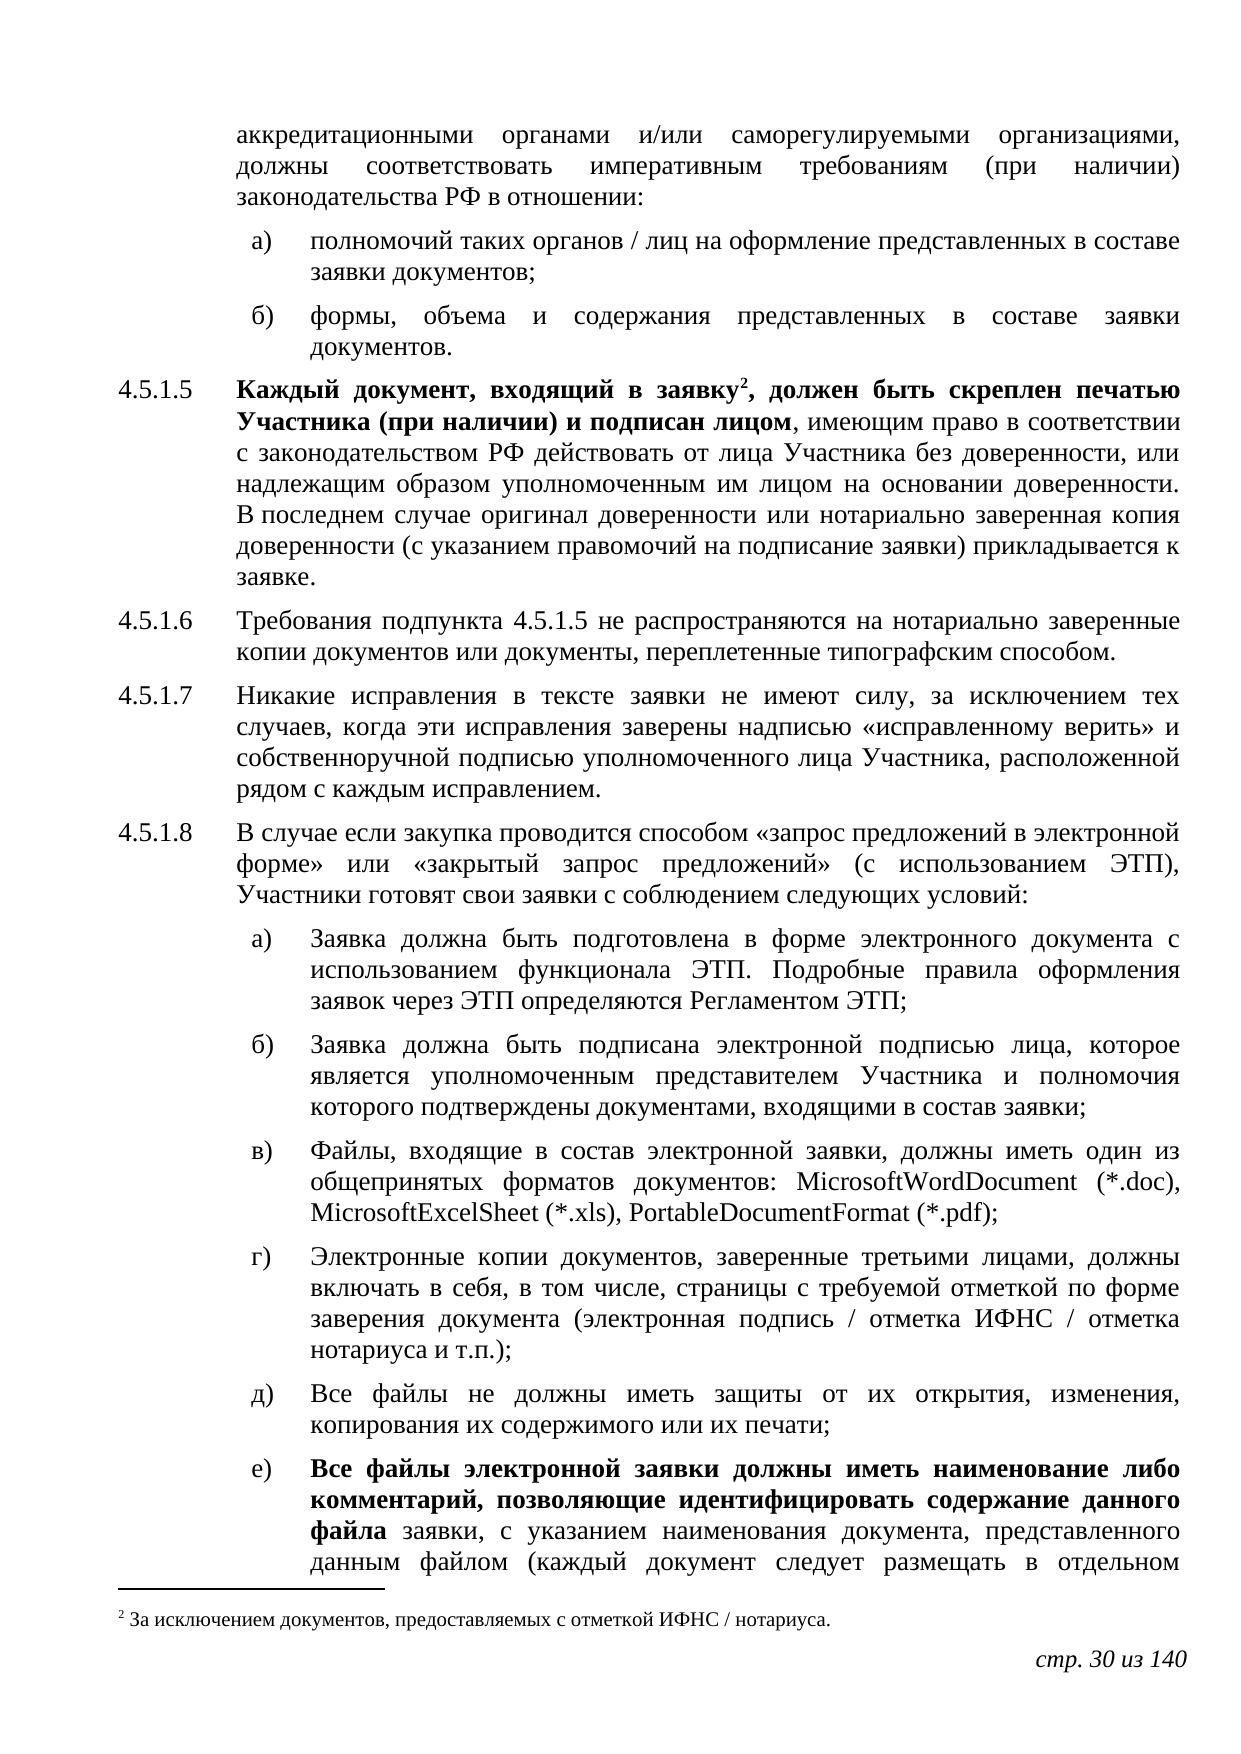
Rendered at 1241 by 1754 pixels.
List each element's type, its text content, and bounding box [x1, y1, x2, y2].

list Каждый документ, входящий в заявку, должен быть скреплен печатью Участника (при наличии) и подписан лицом, имеющим право в соответствии с законодательством РФ действовать от лица Участника без доверенности, или надлежащим образом уполномоченным им лицом на основании доверенности. В последнем случае оригинал доверенности или нотариально заверенная копия доверенности (с указанием правомочий на подписание заявки) прикладывается к заявке. [118, 374, 1181, 592]
text Заявка должна быть подготовлена в форме электронного документа с использованием функционала ЭТП. Подробные правила оформления заявок через ЭТП определяются Регламентом ЭТП; [251, 922, 1181, 1015]
list Никакие исправления в тексте заявки не имеют силу, за исключением тех случаев, когда эти исправления заверены надписью «исправленному верить» и собственноручной подписью уполномоченного лица Участника, расположенной рядом с каждым исправлением. [118, 679, 1181, 803]
text Электронные копии документов, заверенные третьими лицами, должны включать в себя, в том числе, страницы с требуемой отметкой по форме заверения документа (электронная подпись / отметка ИФНС / отметка нотариуса и т.п.); [251, 1240, 1181, 1364]
list формы, объема и содержания представленных в составе заявки документов. [251, 299, 1181, 361]
text Заявка должна быть подписана электронной подписью лица, которое является уполномоченным представителем Участника и полномочия которого подтверждены документами, входящими в состав заявки; [251, 1028, 1181, 1121]
text В случае если закупка проводится способом «запрос предложений в электронной форме» или «закрытый запрос предложений» (с использованием ЭТП), Участники готовят свои заявки с соблюдением следующих условий: [118, 816, 1181, 909]
text Все файлы не должны иметь защиты от их открытия, изменения, копирования их содержимого или их печати; [251, 1377, 1181, 1439]
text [251, 1452, 1181, 1576]
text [118, 118, 1181, 212]
text Файлы, входящие в состав электронной заявки, должны иметь один из общепринятых форматов документов: MicrosoftWordDocument (*.doc), MicrosoftExcelSheet (*.xls), PortableDocumentFormat (*.pdf); [251, 1134, 1181, 1227]
list полномочий таких органов / лиц на оформление представленных в составе заявки документов; [251, 224, 1181, 286]
list Требования подпункта 4.5.1.5 не распространяются на нотариально заверенные копии документов или документы, переплетенные типографским способом. [118, 604, 1181, 666]
